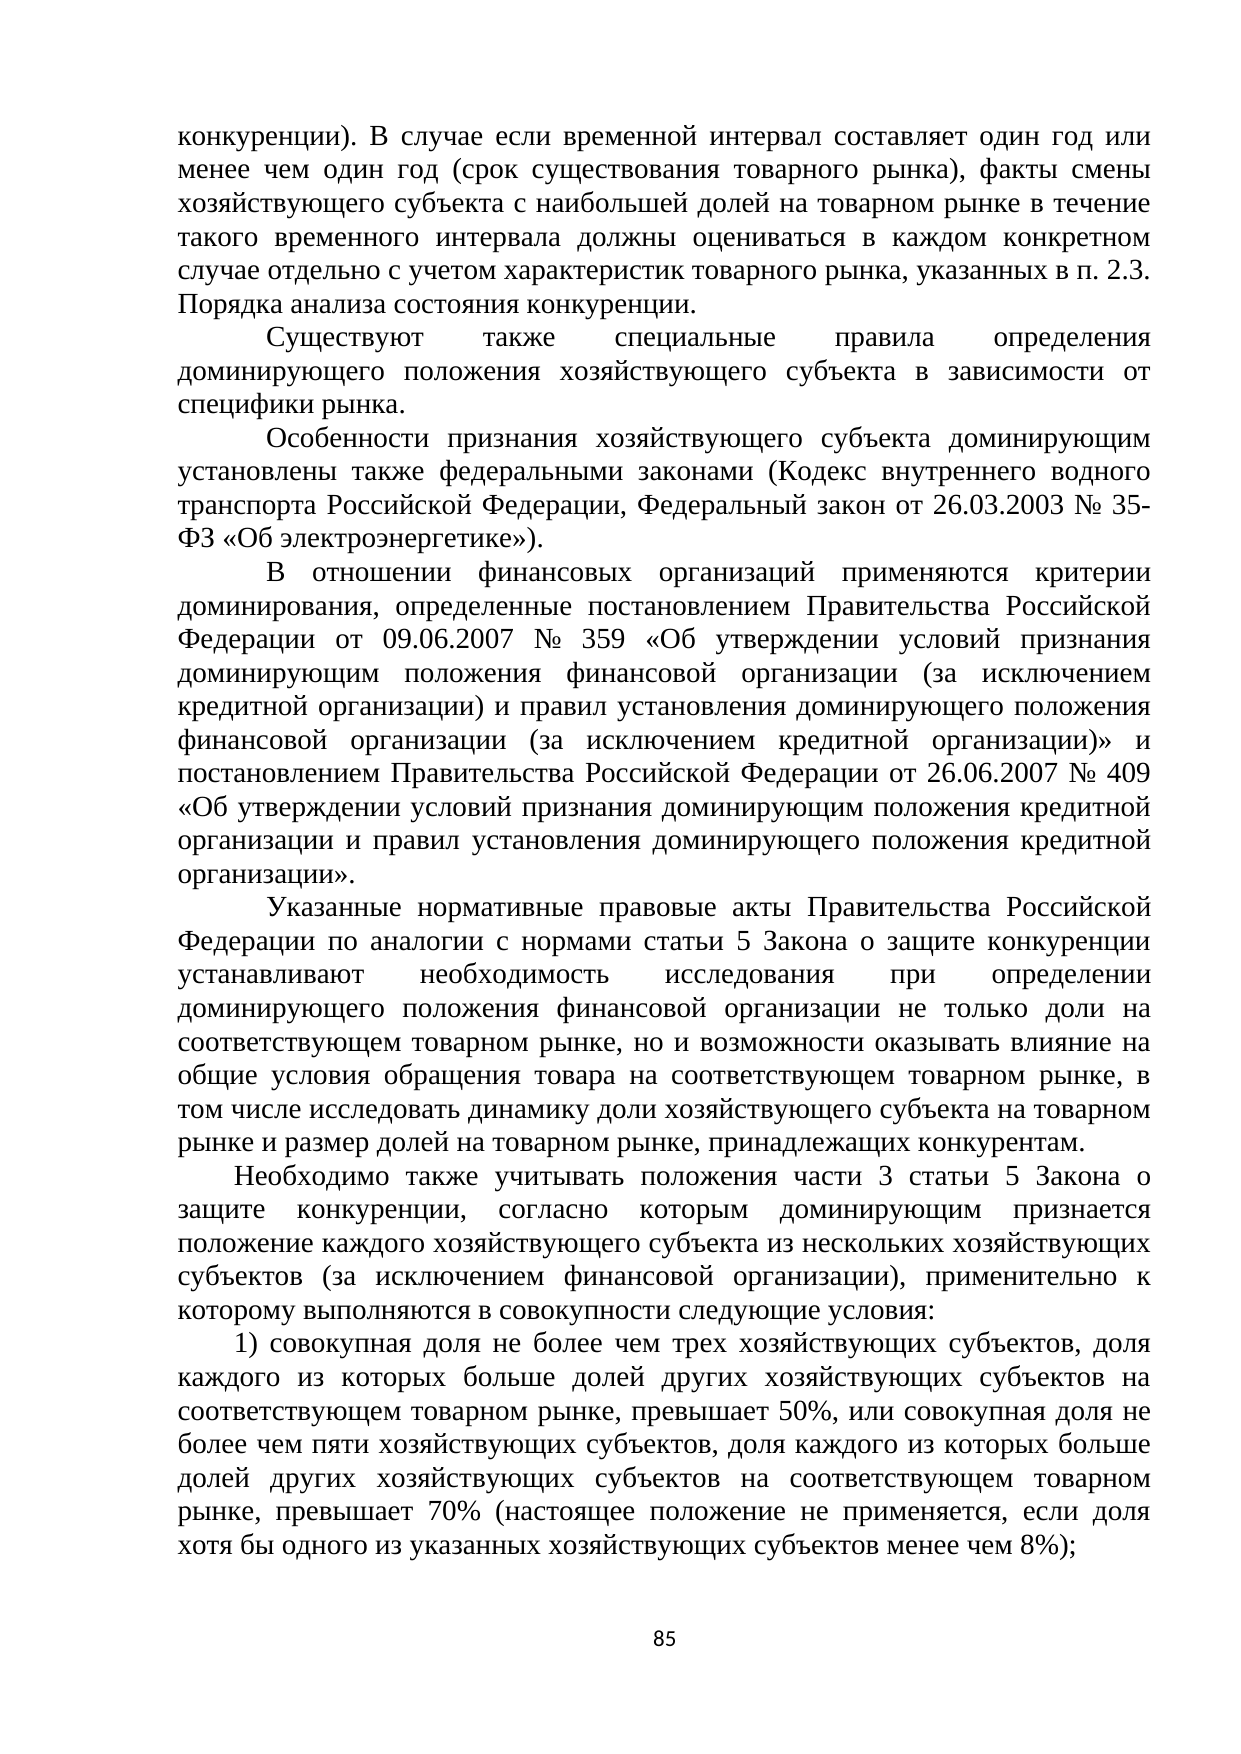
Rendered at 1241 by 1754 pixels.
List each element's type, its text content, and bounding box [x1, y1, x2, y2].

text В отношении финансовых организаций применяются критерии доминирования, определенные постановлением Правительства Российской Федерации от 09.06.2007 № 359 «Об утверждении условий признания доминирующим положения финансовой организации (за исключением кредитной организации) и правил установления доминирующего положения финансовой организации (за исключением кредитной организации)» и постановлением Правительства Российской Федерации от 26.06.2007 № 409 «Об утверждении условий признания доминирующим положения кредитной организации и правил установления доминирующего положения кредитной организации». [177, 554, 1152, 889]
text Существуют также специальные правила определения доминирующего положения хозяйствующего субъекта в зависимости от специфики рынка. [177, 319, 1152, 420]
text 1) совокупная доля не более чем трех хозяйствующих субъектов, доля каждого из которых больше долей других хозяйствующих субъектов на соответствующем товарном рынке, превышает 50%, или совокупная доля не более чем пяти хозяйствующих субъектов, доля каждого из которых больше долей других хозяйствующих субъектов на соответствующем товарном рынке, превышает 70% (настоящее положение не применяется, если доля хотя бы одного из указанных хозяйствующих субъектов менее чем 8%); [177, 1326, 1152, 1560]
text Особенности признания хозяйствующего субъекта доминирующим установлены также федеральными законами (Кодекс внутреннего водного транспорта Российской Федерации, Федеральный закон от 26.03.2003 № 35-ФЗ «Об электроэнергетике»). [177, 420, 1152, 554]
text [177, 118, 1152, 319]
text Необходимо также учитывать положения части 3 статьи 5 Закона о защите конкуренции, согласно которым доминирующим признается положение каждого хозяйствующего субъекта из нескольких хозяйствующих субъектов (за исключением финансовой организации), применительно к которому выполняются в совокупности следующие условия: [177, 1158, 1152, 1326]
text Указанные нормативные правовые акты Правительства Российской Федерации по аналогии с нормами статьи 5 Закона о защите конкуренции устанавливают необходимость исследования при определении доминирующего положения финансовой организации не только доли на соответствующем товарном рынке, но и возможности оказывать влияние на общие условия обращения товара на соответствующем товарном рынке, в том числе исследовать динамику доли хозяйствующего субъекта на товарном рынке и размер долей на товарном рынке, принадлежащих конкурентам. [177, 889, 1152, 1158]
